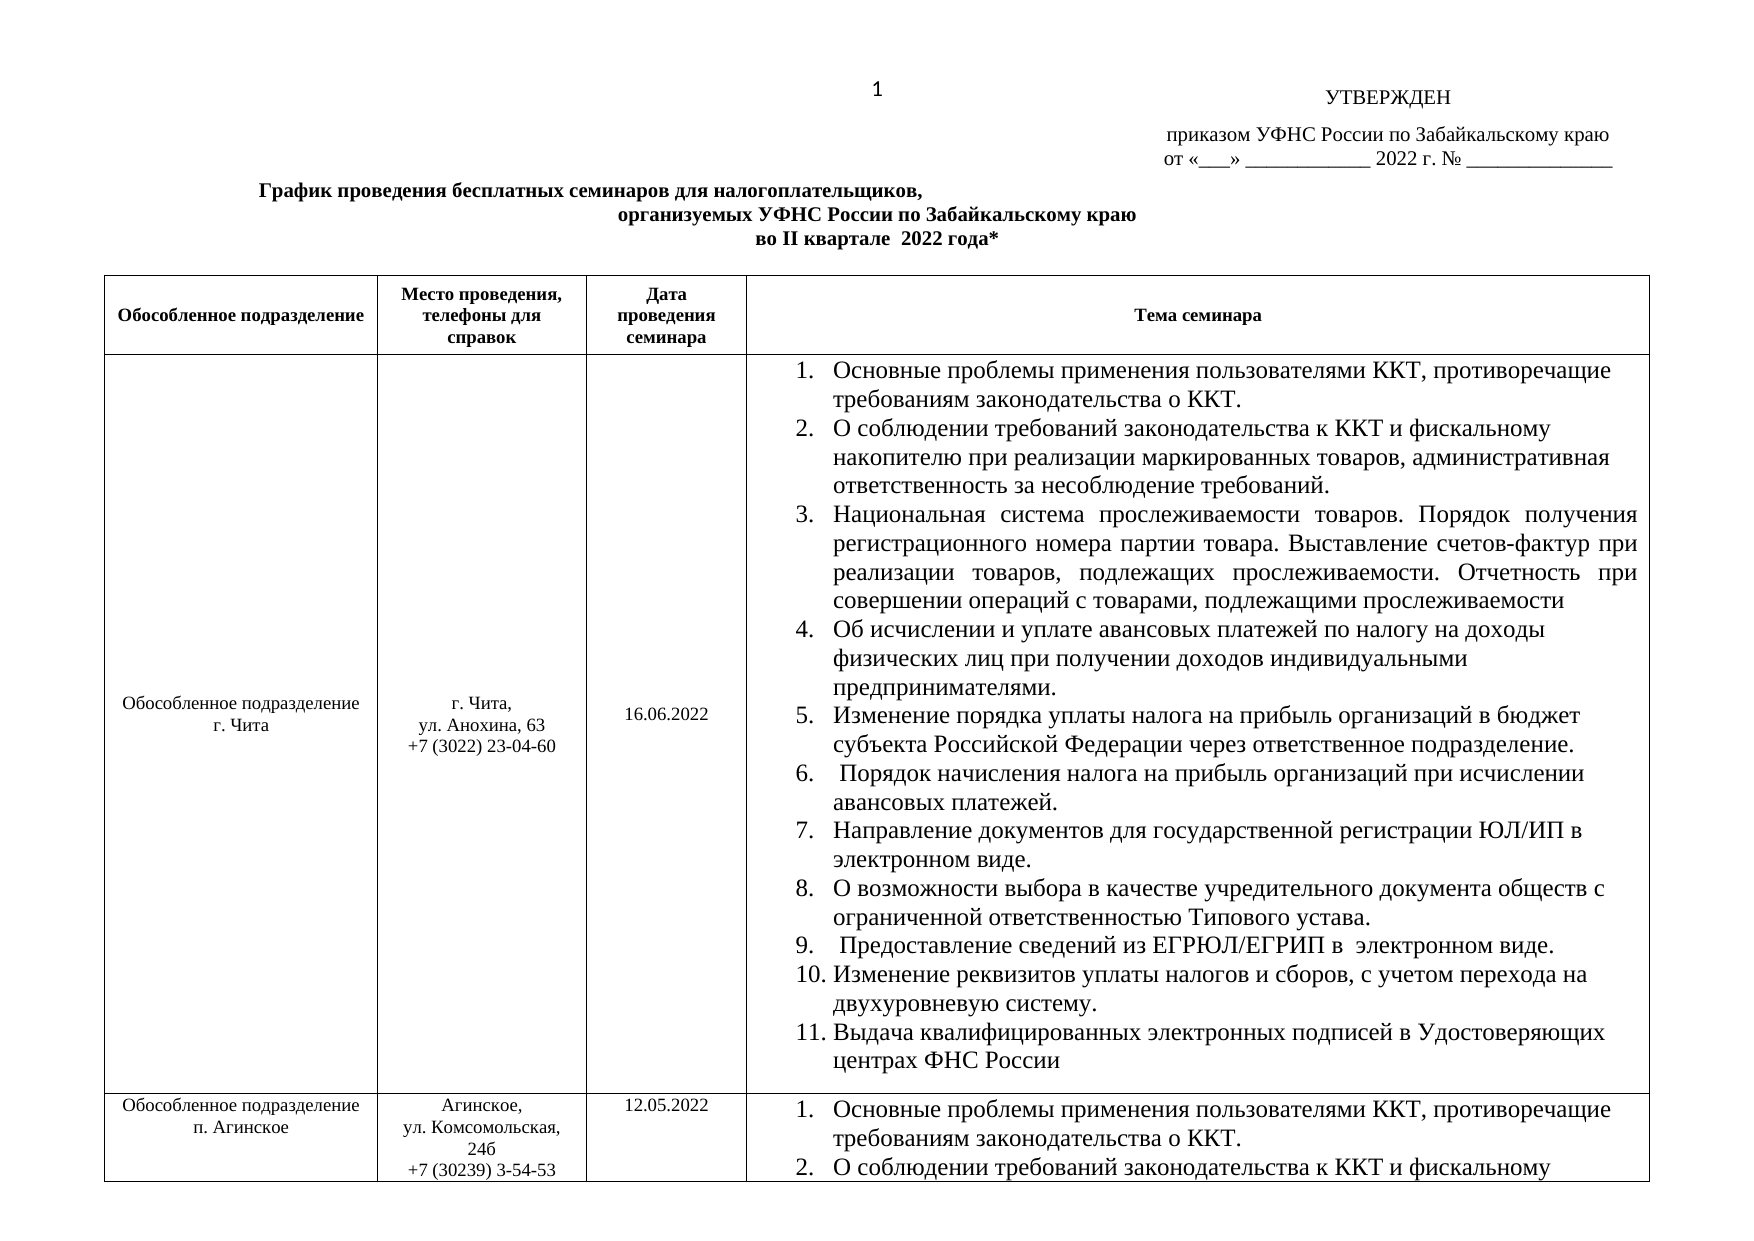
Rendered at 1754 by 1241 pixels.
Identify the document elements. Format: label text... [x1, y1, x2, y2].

table_header Обособленное подразделение [105, 276, 377, 354]
table_cell 16.06.2022 [587, 355, 746, 1093]
text организуемых УФНС России по Забайкальскому краю [118, 202, 1636, 226]
table_header УТВЕРЖДЕН приказом УФНС России по Забайкальскому краю от «___» ____________ 2022 г. № ______________ [1082, 36, 1694, 192]
table_cell Агинское, ул. Комсомольская, 24б +7 (30239) 3-54-53 [378, 1094, 586, 1181]
table_header Тема семинара [747, 276, 1649, 354]
text во II квартале 2022 года* [118, 226, 1636, 250]
table_cell Основные проблемы применения пользователями ККТ, противоречащие требованиям законодательства о ККТ. О соблюдении требований законодательства к ККТ и фискальному накопителю при реализации маркированных товаров, административная ответственность за несоблюдение требований. Национальная система прослеживаемости товаров. Порядок получения регистрационного номера партии товара. Выставление счетов-фактур при реализации товаров, подлежащих прослеживаемости. Отчетность при совершении операций с товарами, подлежащими прослеживаемости Об исчислении и уплате авансовых платежей по налогу на доходы физических лиц при получении доходов индивидуальными предпринимателями. Изменение порядка уплаты налога на прибыль организаций в бюджет субъекта Российской Федерации через ответственное подразделение. Порядок начисления налога на прибыль организаций при исчислении авансовых платежей. Направление документов для государственной регистрации ЮЛ/ИП в электронном виде. О возможности выбора в качестве учредительного документа обществ с ограниченной ответственностью Типового устава. Предоставление сведений из ЕГРЮЛ/ЕГРИП в электронном виде. Изменение реквизитов уплаты налогов и сборов, с учетом перехода на двухуровневую систему. Выдача квалифицированных электронных подписей в Удостоверяющих центрах ФНС России [747, 355, 1649, 1093]
table_cell 12.05.2022 [587, 1094, 746, 1181]
table_cell г. Чита, ул. Анохина, 63 +7 (3022) 23-04-60 [378, 355, 586, 1093]
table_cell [747, 1094, 1649, 1181]
table_cell Обособленное подразделение г. Чита [105, 355, 377, 1093]
table_header Дата проведения семинара [587, 276, 746, 354]
text График проведения бесплатных семинаров для налогоплательщиков, [118, 178, 1636, 202]
table_header Место проведения, телефоны для справок [378, 276, 586, 354]
table_cell Обособленное подразделение п. Агинское [105, 1094, 377, 1181]
